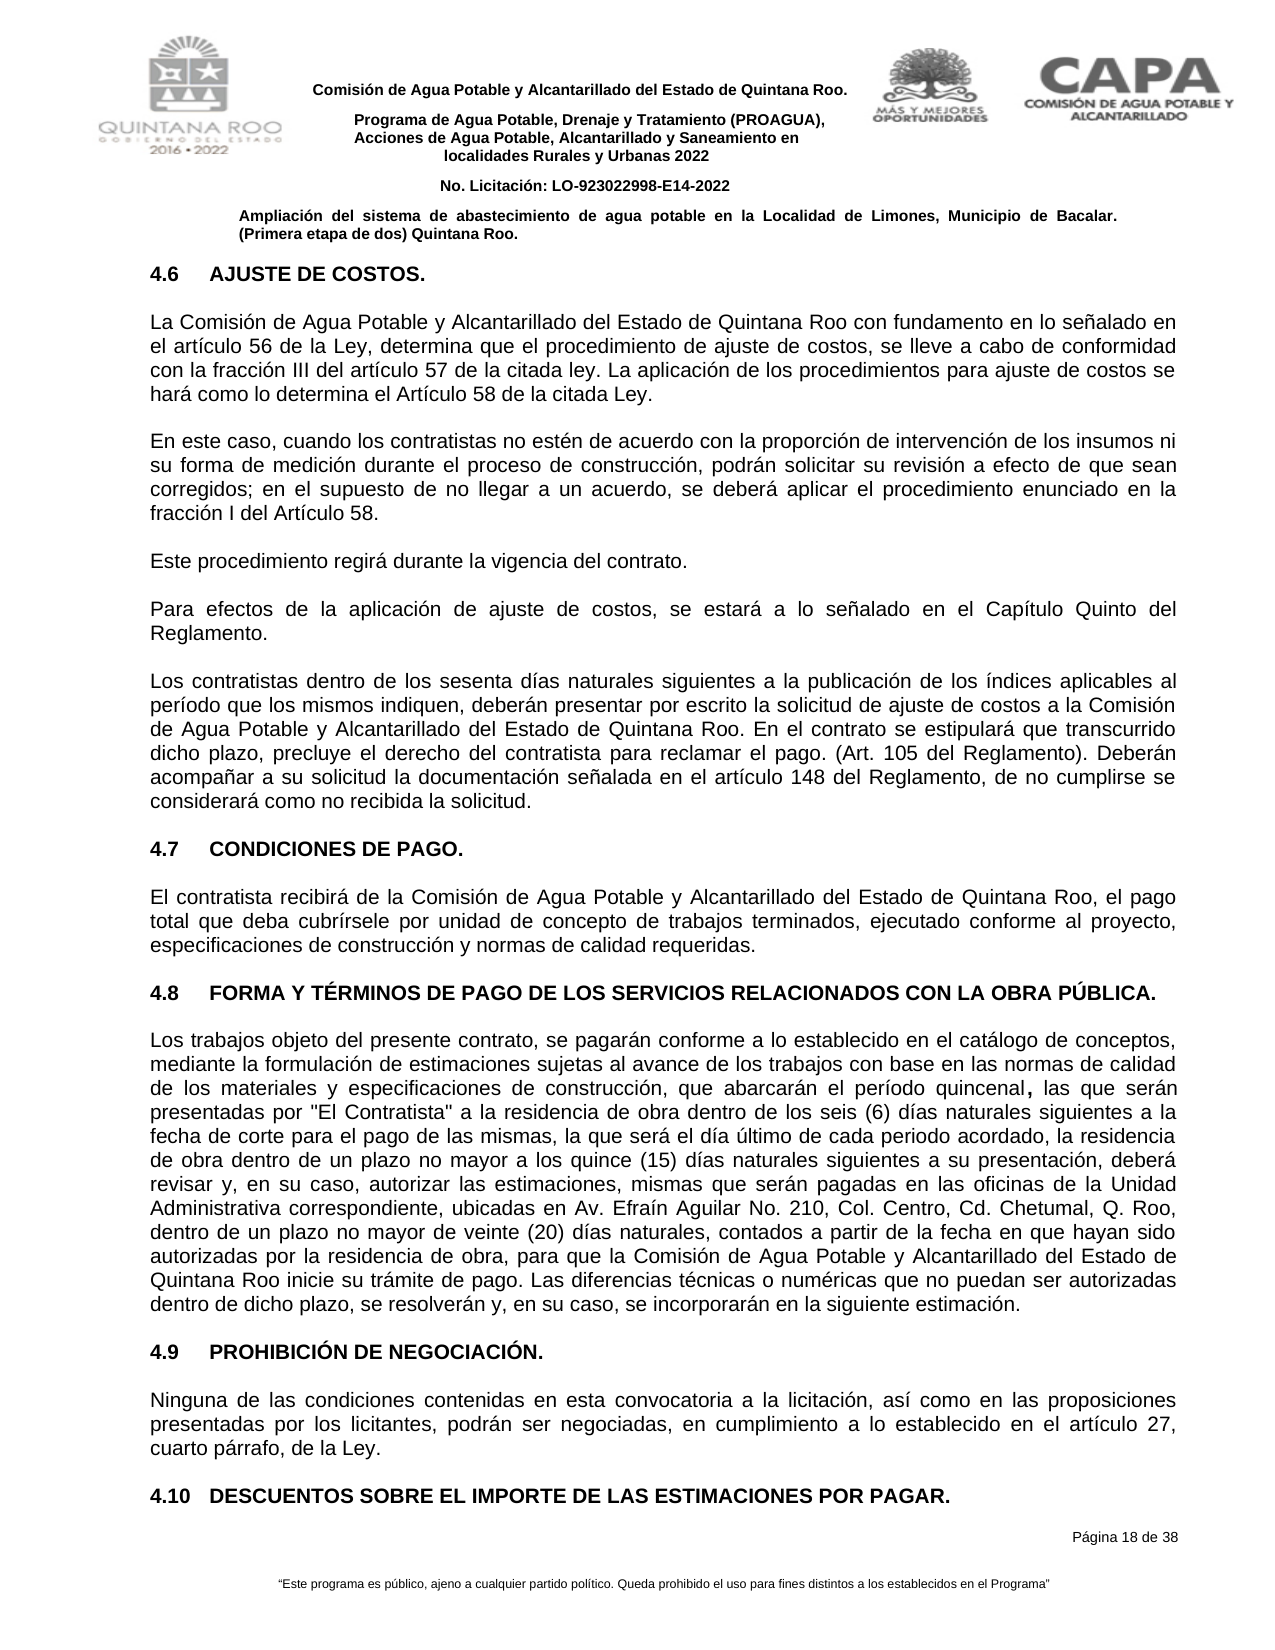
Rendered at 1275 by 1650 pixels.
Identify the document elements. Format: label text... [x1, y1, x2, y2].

text Ninguna de las condiciones contenidas en esta convocatoria a la licitación, así como en las proposiciones presentadas por los licitantes, podrán ser negociadas, en cumplimiento a lo establecido en el artículo 27, cuarto párrafo, de la Ley. [150, 1388, 1178, 1459]
text Para efectos de la aplicación de ajuste de costos, se estará a lo señalado en el Capítulo Quinto del Reglamento. [150, 597, 1178, 645]
text La Comisión de Agua Potable y Alcantarillado del Estado de Quintana Roo con fundamento en lo señalado en el artículo 56 de la Ley, determina que el procedimiento de ajuste de costos, se lleve a cabo de conformidad con la fracción III del artículo 57 de la citada ley. La aplicación de los procedimientos para ajuste de costos se hará como lo determina el Artículo 58 de la citada Ley. [150, 309, 1178, 405]
text Los contratistas dentro de los sesenta días naturales siguientes a la publicación de los índices aplicables al período que los mismos indiquen, deberán presentar por escrito la solicitud de ajuste de costos a la Comisión de Agua Potable y Alcantarillado del Estado de Quintana Roo. En el contrato se estipulará que transcurrido dicho plazo, precluye el derecho del contratista para reclamar el pago. (Art. 105 del Reglamento). Deberán acompañar a su solicitud la documentación señalada en el artículo 148 del Reglamento, de no cumplirse se considerará como no recibida la solicitud. [150, 669, 1178, 813]
text 4.9 PROHIBICIÓN DE NEGOCIACIÓN. [150, 1340, 1178, 1364]
picture [92, 4, 1238, 175]
text Los trabajos objeto del presente contrato, se pagarán conforme a lo establecido en el catálogo de conceptos, mediante la formulación de estimaciones sujetas al avance de los trabajos con base en las normas de calidad de los materiales y especificaciones de construcción, que abarcarán el período quincenal, las que serán presentadas por "El Contratista" a la residencia de obra dentro de los seis (6) días naturales siguientes a la fecha de corte para el pago de las mismas, la que será el día último de cada periodo acordado, la residencia de obra dentro de un plazo no mayor a los quince (15) días naturales siguientes a su presentación, deberá revisar y, en su caso, autorizar las estimaciones, mismas que serán pagadas en las oficinas de la Unidad Administrativa correspondiente, ubicadas en Av. Efraín Aguilar No. 210, Col. Centro, Cd. Chetumal, Q. Roo, dentro de un plazo no mayor de veinte (20) días naturales, contados a partir de la fecha en que hayan sido autorizadas por la residencia de obra, para que la Comisión de Agua Potable y Alcantarillado del Estado de Quintana Roo inicie su trámite de pago. Las diferencias técnicas o numéricas que no puedan ser autorizadas dentro de dicho plazo, se resolverán y, en su caso, se incorporarán en la siguiente estimación. [150, 1028, 1178, 1316]
text 4.7 CONDICIONES DE PAGO. [150, 837, 1178, 861]
text En este caso, cuando los contratistas no estén de acuerdo con la proporción de intervención de los insumos ni su forma de medición durante el proceso de construcción, podrán solicitar su revisión a efecto de que sean corregidos; en el supuesto de no llegar a un acuerdo, se deberá aplicar el procedimiento enunciado en la fracción I del Artículo 58. [150, 429, 1178, 525]
text El contratista recibirá de la Comisión de Agua Potable y Alcantarillado del Estado de Quintana Roo, el pago total que deba cubrírsele por unidad de concepto de trabajos terminados, ejecutado conforme al proyecto, especificaciones de construcción y normas de calidad requeridas. [150, 884, 1178, 956]
text 4.8 FORMA Y TÉRMINOS DE PAGO DE LOS SERVICIOS RELACIONADOS CON LA OBRA PÚBLICA. [150, 980, 1178, 1004]
text 4.10 DESCUENTOS SOBRE EL IMPORTE DE LAS ESTIMACIONES POR PAGAR. [150, 1483, 1178, 1507]
text Este procedimiento regirá durante la vigencia del contrato. [150, 549, 1178, 573]
text 4.6 AJUSTE DE COSTOS. [150, 262, 1178, 286]
